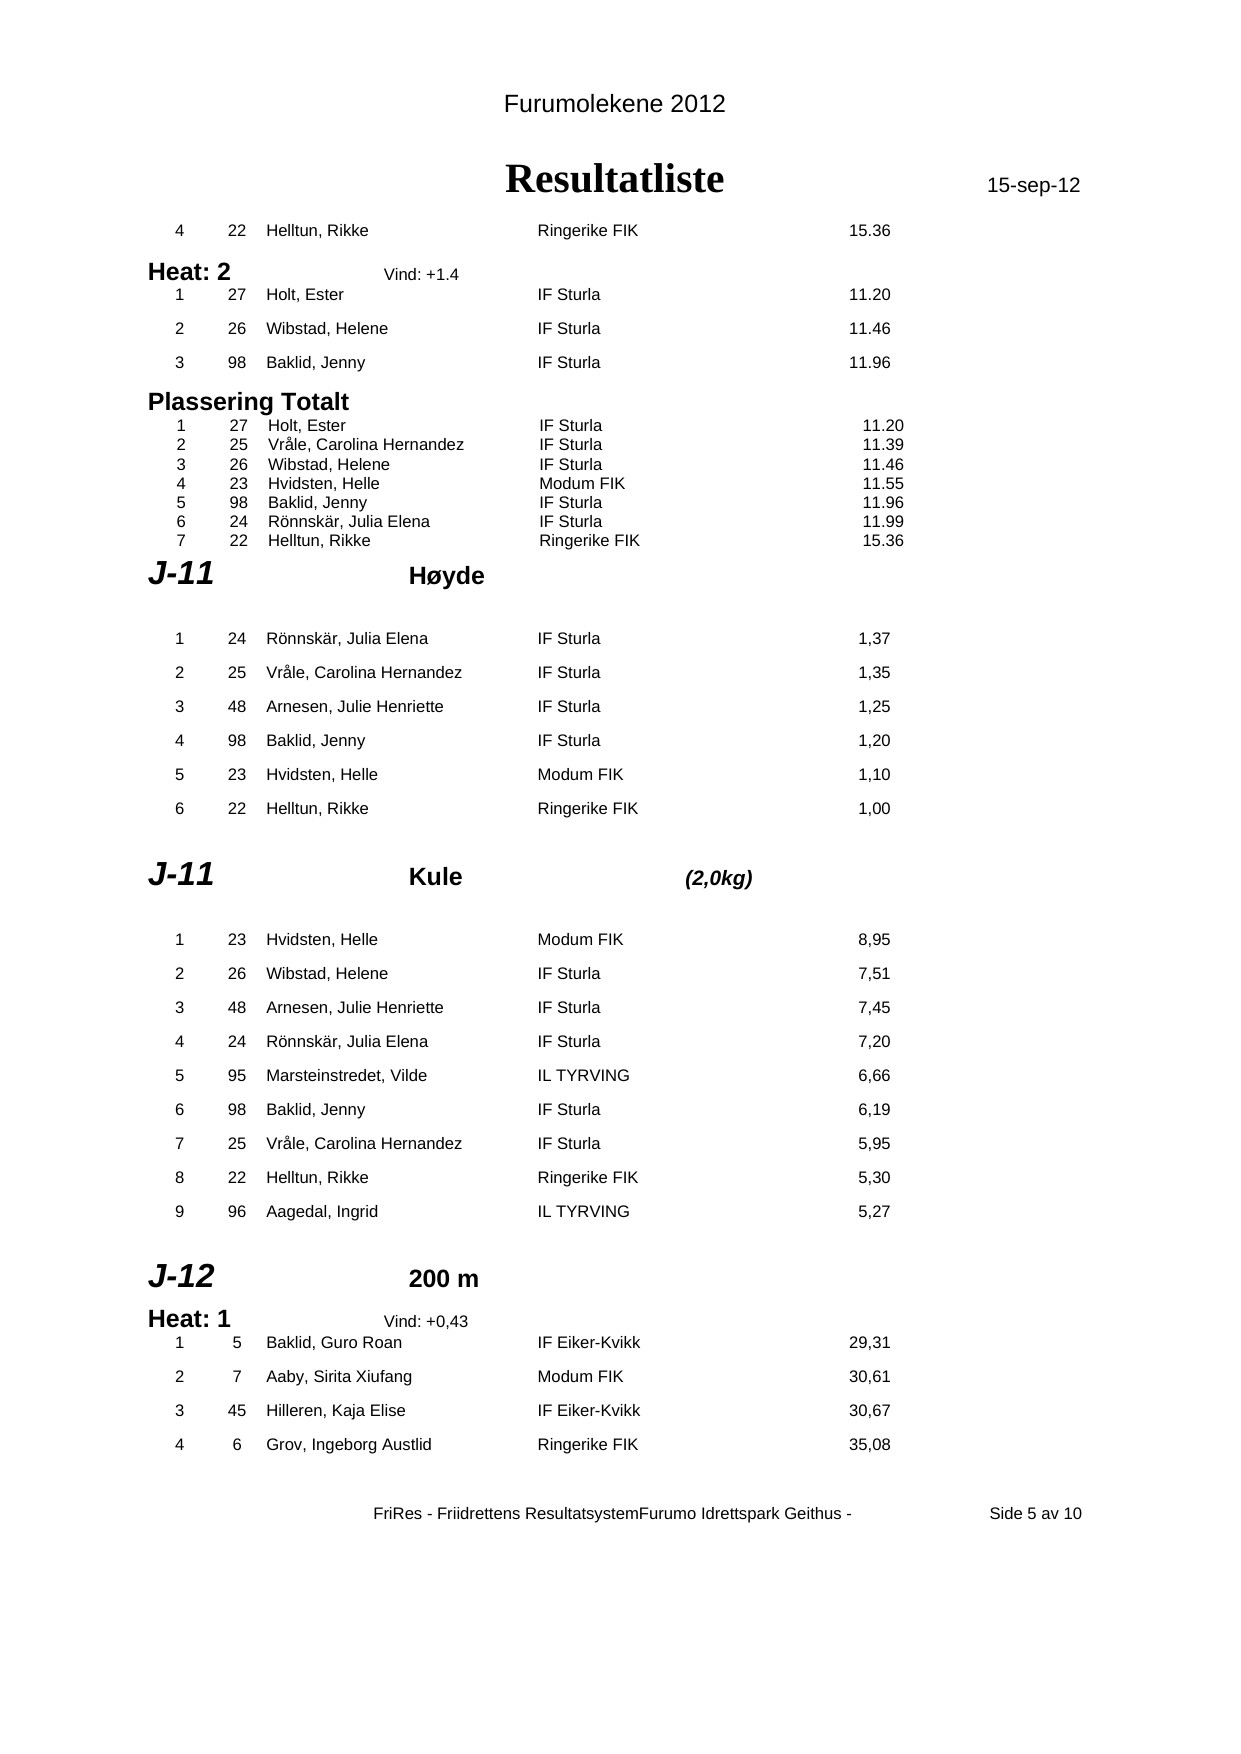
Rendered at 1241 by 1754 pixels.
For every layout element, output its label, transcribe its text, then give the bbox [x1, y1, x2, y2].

text 6 22 Helltun, Rikke Ringerike FIK 1,00 [148, 799, 1093, 818]
text 6 98 Baklid, Jenny IF Sturla 6,19 [148, 1099, 1093, 1119]
text 2 26 Wibstad, Helene IF Sturla 7,51 [148, 964, 1093, 983]
text J-11 Kule (2,0kg) [148, 854, 1093, 892]
text 8 22 Helltun, Rikke Ringerike FIK 5,30 [148, 1167, 1093, 1187]
text Plassering Totalt [148, 387, 1093, 416]
text 1 23 Hvidsten, Helle Modum FIK 8,95 [148, 930, 1093, 949]
text 2 25 Vråle, Carolina Hernandez IF Sturla 11.39 [148, 435, 1093, 454]
text 3 26 Wibstad, Helene IF Sturla 11.46 [148, 454, 1093, 473]
text 1 5 Baklid, Guro Roan IF Eiker-Kvikk 29,31 [148, 1333, 1093, 1352]
text 4 24 Rönnskär, Julia Elena IF Sturla 7,20 [148, 1032, 1093, 1051]
text J-12 200 m [148, 1256, 1093, 1294]
text 3 98 Baklid, Jenny IF Sturla 11.96 [148, 353, 1093, 372]
text 3 45 Hilleren, Kaja Elise IF Eiker-Kvikk 30,67 [148, 1401, 1093, 1420]
text 5 23 Hvidsten, Helle Modum FIK 1,10 [148, 765, 1093, 784]
text 6 24 Rönnskär, Julia Elena IF Sturla 11.99 [148, 512, 1093, 531]
text Heat: 2 Vind: +1.4 [148, 256, 1093, 285]
text J-11 Høyde [148, 553, 1093, 592]
text Furumolekene 2012 [148, 88, 1093, 117]
text 7 25 Vråle, Carolina Hernandez IF Sturla 5,95 [148, 1133, 1093, 1153]
text FriRes - Friidrettens ResultatsystemFurumo Idrettspark Geithus - Side 5 av 10 [148, 1504, 1093, 1523]
text Resultatliste 15-sep-12 [148, 154, 1093, 202]
text 2 25 Vråle, Carolina Hernandez IF Sturla 1,35 [148, 663, 1093, 682]
text 1 27 Holt, Ester IF Sturla 11.20 [148, 285, 1093, 304]
text 5 98 Baklid, Jenny IF Sturla 11.96 [148, 493, 1093, 512]
text 7 22 Helltun, Rikke Ringerike FIK 15.36 [148, 531, 1093, 550]
text 9 96 Aagedal, Ingrid IL TYRVING 5,27 [148, 1201, 1093, 1221]
text 4 98 Baklid, Jenny IF Sturla 1,20 [148, 731, 1093, 750]
text 4 6 Grov, Ingeborg Austlid Ringerike FIK 35,08 [148, 1435, 1093, 1454]
text 4 22 Helltun, Rikke Ringerike FIK 15.36 [148, 221, 1093, 240]
text 3 48 Arnesen, Julie Henriette IF Sturla 7,45 [148, 998, 1093, 1017]
text 1 27 Holt, Ester IF Sturla 11.20 [148, 416, 1093, 435]
text 1 24 Rönnskär, Julia Elena IF Sturla 1,37 [148, 629, 1093, 648]
text 5 95 Marsteinstredet, Vilde IL TYRVING 6,66 [148, 1066, 1093, 1085]
text Heat: 1 Vind: +0,43 [148, 1304, 1093, 1333]
text 2 7 Aaby, Sirita Xiufang Modum FIK 30,61 [148, 1367, 1093, 1386]
text 3 48 Arnesen, Julie Henriette IF Sturla 1,25 [148, 697, 1093, 716]
text 2 26 Wibstad, Helene IF Sturla 11.46 [148, 319, 1093, 338]
text 4 23 Hvidsten, Helle Modum FIK 11.55 [148, 473, 1093, 493]
